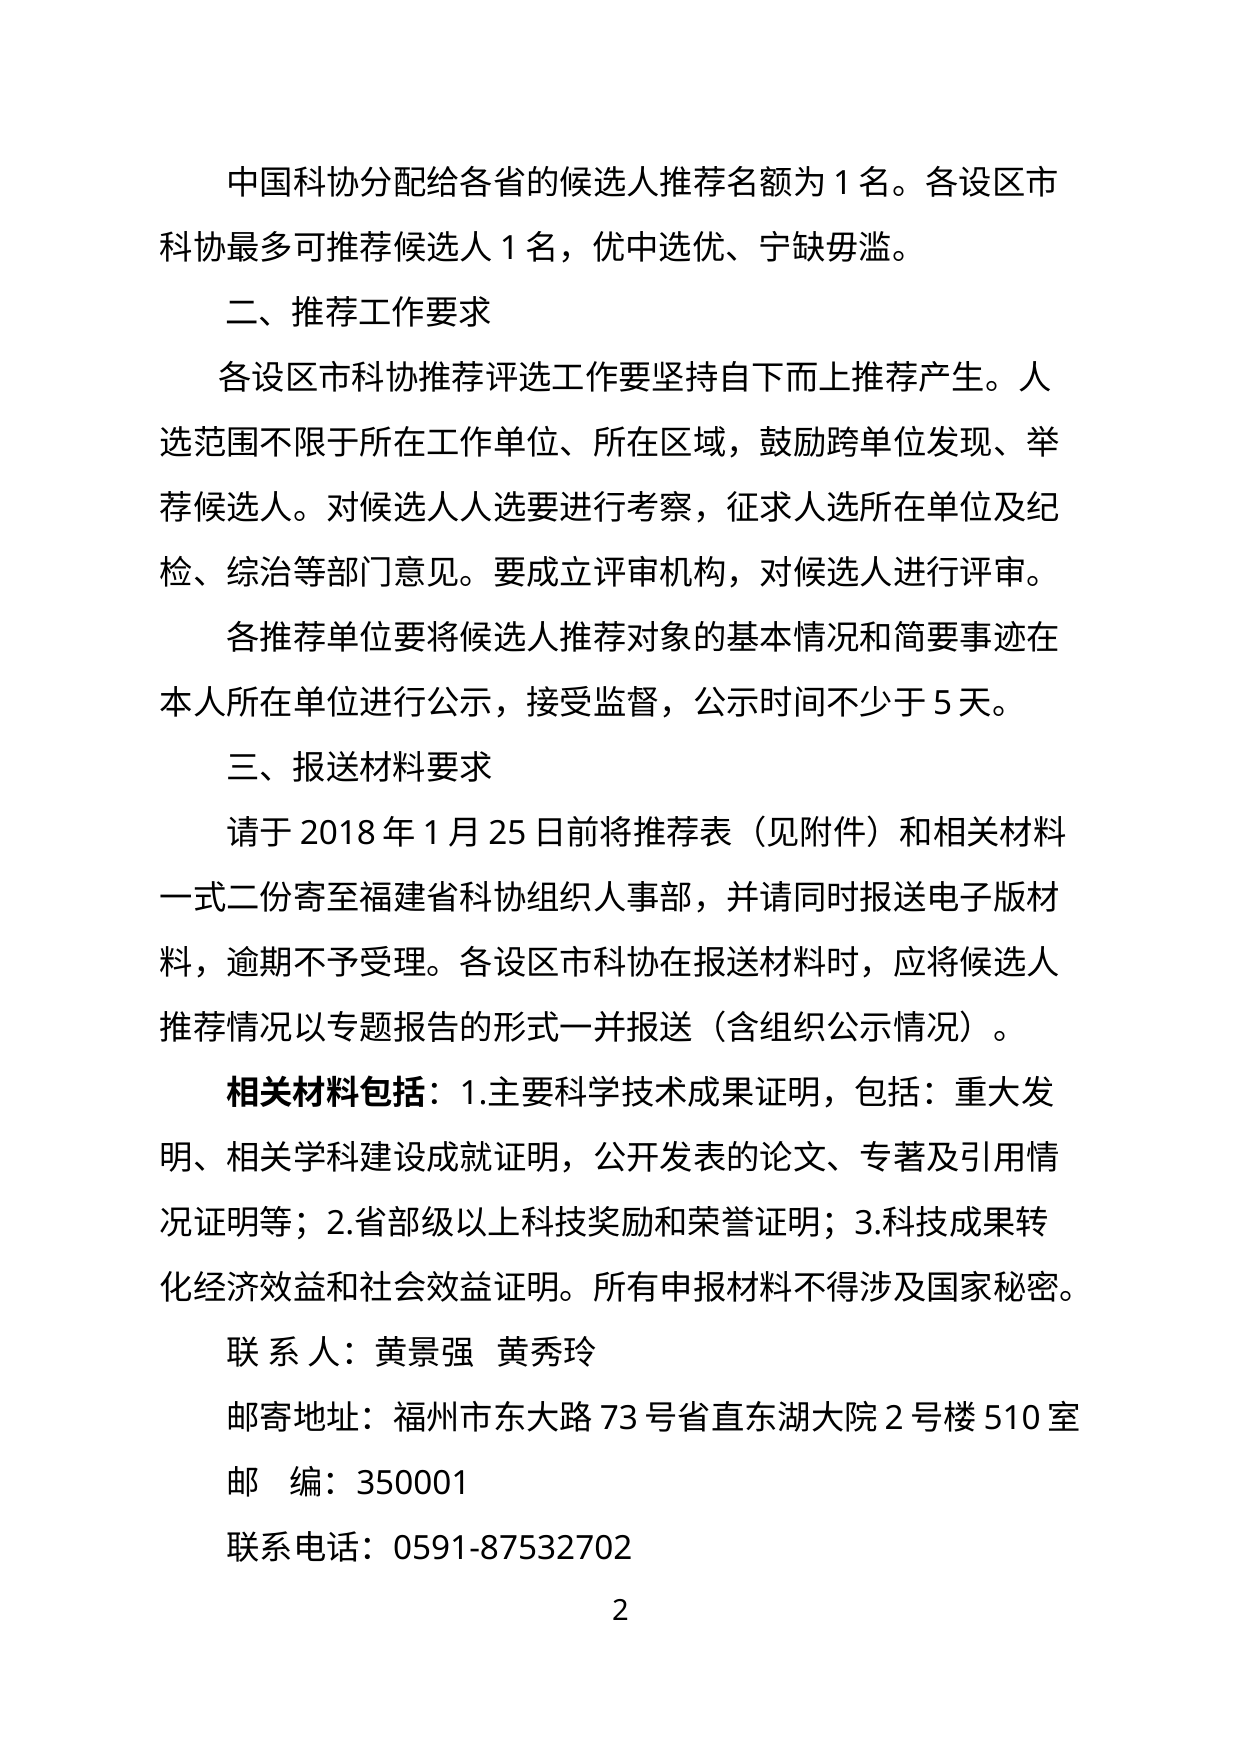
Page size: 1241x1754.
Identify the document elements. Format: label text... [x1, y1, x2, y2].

text 各推荐单位要将候选人推荐对象的基本情况和简要事迹在本人所在单位进行公示，接受监督，公示时间不少于5天。 [159, 603, 1081, 733]
text 二、推荐工作要求 [159, 278, 1081, 343]
text 邮 编：350001 [159, 1448, 1081, 1513]
text 相关材料包括：1.主要科学技术成果证明，包括：重大发明、相关学科建设成就证明，公开发表的论文、专著及引用情况证明等；2.省部级以上科技奖励和荣誉证明；3.科技成果转化经济效益和社会效益证明。所有申报材料不得涉及国家秘密。 [159, 1058, 1081, 1318]
text 邮寄地址：福州市东大路73号省直东湖大院2号楼510室 [159, 1383, 1081, 1448]
text 联 系 人：黄景强 黄秀玲 [159, 1318, 1081, 1383]
text 三、报送材料要求 [159, 733, 1081, 798]
text 请于将推荐表（见附件）和相关材料一式二份寄至福建省科协组织人事部，并请同时报送电子版材料，逾期不予受理。各设区市科协在报送材料时，应将候选人推荐情况以专题报告的形式一并报送（含组织公示情况）。 [159, 798, 1081, 1058]
text 中国科协分配给各省的候选人推荐名额为1名。各设区市科协最多可推荐候选人1名，优中选优、宁缺毋滥。 [159, 148, 1081, 278]
text 联系电话：0591-87532702 [159, 1513, 1081, 1578]
text 各设区市科协推荐评选工作要坚持自下而上推荐产生。人选范围不限于所在工作单位、所在区域，鼓励跨单位发现、举荐候选人。对候选人人选要进行考察，征求人选所在单位及纪检、综治等部门意见。要成立评审机构，对候选人进行评审。 [159, 343, 1081, 603]
